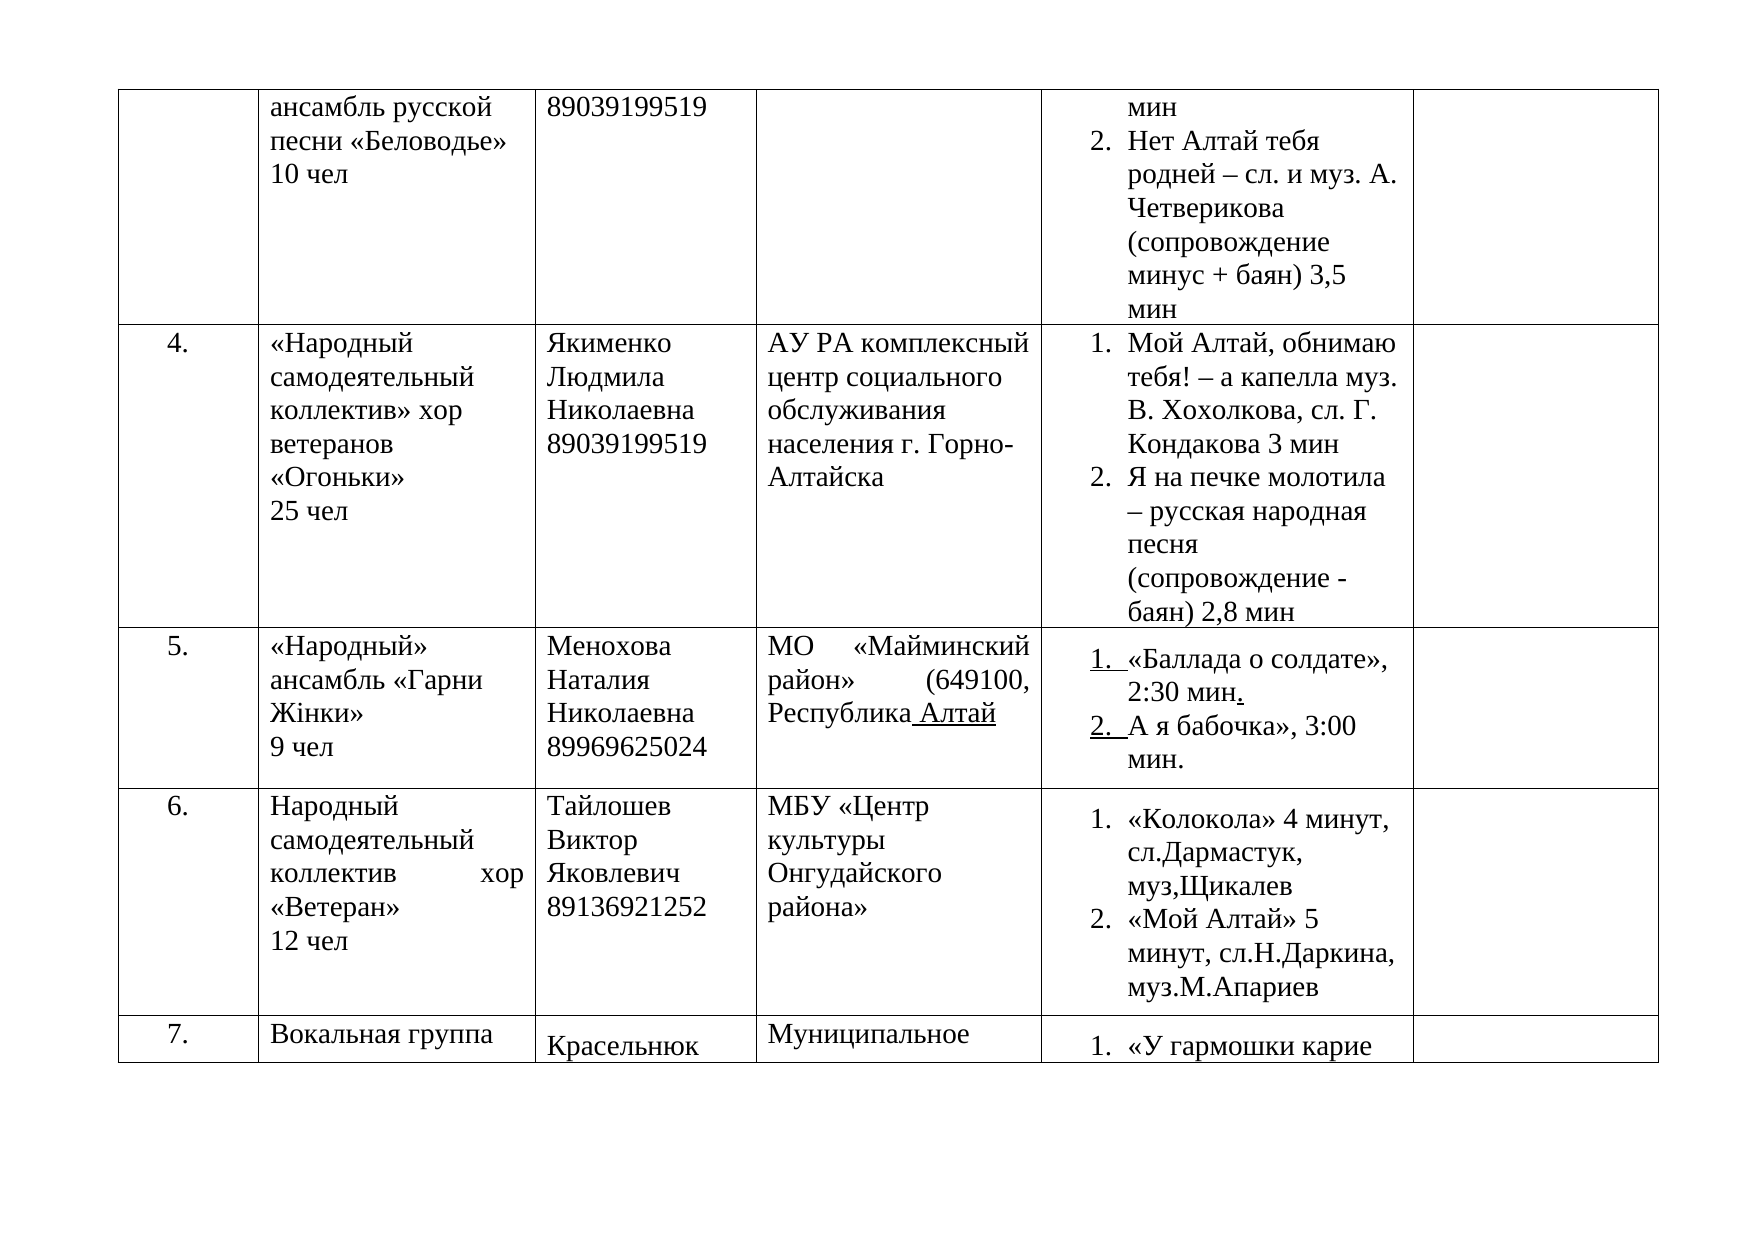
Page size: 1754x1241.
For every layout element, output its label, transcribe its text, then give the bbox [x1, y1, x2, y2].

table_cell [119, 90, 258, 324]
table_cell Якименко Людмила Николаевна 89039199519 [536, 325, 756, 627]
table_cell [1042, 90, 1413, 324]
table_cell Менохова Наталия Николаевна 89969625024 [536, 628, 756, 787]
table_cell Мой Алтай, обнимаю тебя! – а капелла муз. В. Хохолкова, сл. Г. Кондакова 3 мин Я на печке молотила – русская народная песня (сопровождение - баян) 2,8 мин [1042, 325, 1413, 627]
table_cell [757, 1016, 1041, 1062]
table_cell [536, 90, 756, 324]
table_cell «Колокола» 4 минут, сл.Дармастук, муз,Щикалев «Мой Алтай» 5 минут, сл.Н.Даркина, муз.М.Апариев [1042, 789, 1413, 1015]
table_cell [536, 1016, 756, 1062]
table_cell [1414, 1016, 1658, 1062]
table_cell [757, 90, 1041, 324]
table_cell «Народный» ансамбль «Гарни Жiнки» 9 чел [259, 628, 535, 787]
table_cell Народный самодеятельный коллектив хор «Ветеран» 12 чел [259, 789, 535, 1015]
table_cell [259, 90, 535, 324]
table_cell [1042, 1016, 1413, 1062]
table_cell [1414, 90, 1658, 324]
table_cell [119, 325, 258, 627]
table_cell «Баллада о солдате», 2:30 мин. А я бабочка», 3:00 мин. [1042, 628, 1413, 787]
table_cell [119, 1016, 258, 1062]
table_cell Тайлошев Виктор Яковлевич 89136921252 [536, 789, 756, 1015]
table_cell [259, 1016, 535, 1062]
table_cell [1414, 628, 1658, 787]
table_cell МБУ «Центр культуры Онгудайского района» [757, 789, 1041, 1015]
table_cell [1414, 325, 1658, 627]
table_cell [1414, 789, 1658, 1015]
table_cell АУ РА комплексный центр социального обслуживания населения г. Горно-Алтайска [757, 325, 1041, 627]
table_cell «Народный самодеятельный коллектив» хор ветеранов «Огоньки» 25 чел [259, 325, 535, 627]
table_cell [119, 789, 258, 1015]
table_cell МО «Майминский район» (649100, Республика Алтай [757, 628, 1041, 787]
table_cell [119, 628, 258, 787]
